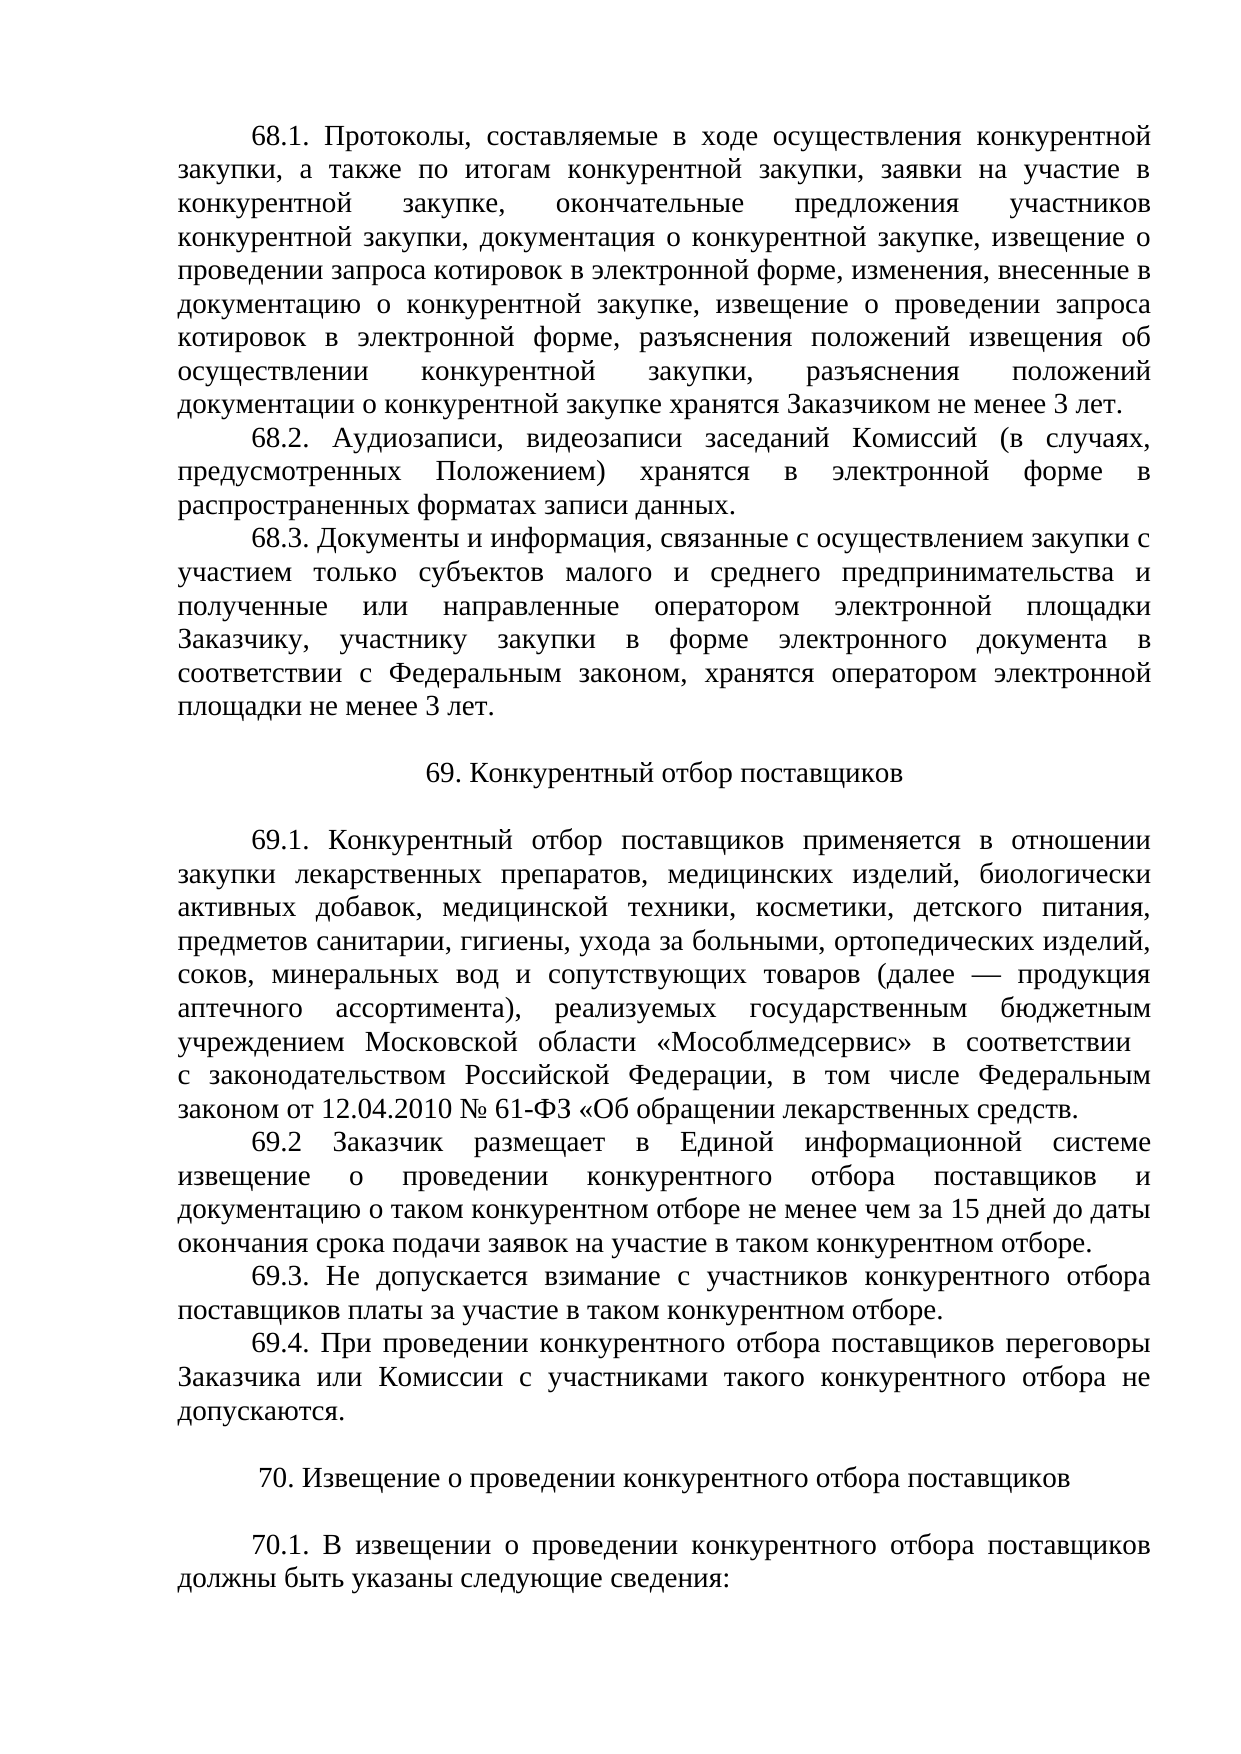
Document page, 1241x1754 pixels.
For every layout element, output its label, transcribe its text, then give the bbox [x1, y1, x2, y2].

text 68.2. Аудиозаписи, видеозаписи заседаний Комиссий (в случаях, предусмотренных Положением) хранятся в электронной форме в распространенных форматах записи данных. [177, 420, 1152, 521]
text 70. Извещение о проведении конкурентного отбора поставщиков [177, 1460, 1152, 1493]
text 68.3. Документы и информация, связанные с осуществлением закупки с участием только субъектов малого и среднего предпринимательства и полученные или направленные оператором электронной площадки Заказчику, участнику закупки в форме электронного документа в соответствии с Федеральным законом, хранятся оператором электронной площадки не менее 3 лет. [177, 521, 1152, 722]
text 69.1. Конкурентный отбор поставщиков применяется в отношении закупки лекарственных препаратов, медицинских изделий, биологически активных добавок, медицинской техники, косметики, детского питания, предметов санитарии, гигиены, ухода за больными, ортопедических изделий, соков, минеральных вод и сопутствующих товаров (далее — продукция аптечного ассортимента), реализуемых государственным бюджетным учреждением Московской области «Мособлмедсервис» в соответствии с законодательством Российской Федерации, в том числе Федеральным законом от 12.04.2010 № 61-ФЗ «Об обращении лекарственных средств. [177, 822, 1152, 1124]
text 69.3. Не допускается взимание с участников конкурентного отбора поставщиков платы за участие в таком конкурентном отборе. [177, 1258, 1152, 1326]
text 69.4. При проведении конкурентного отбора поставщиков переговоры Заказчика или Комиссии с участниками такого конкурентного отбора не допускаются. [177, 1326, 1152, 1426]
text 68.1. Протоколы, составляемые в ходе осуществления конкурентной закупки, а также по итогам конкурентной закупки, заявки на участие в конкурентной закупке, окончательные предложения участников конкурентной закупки, документация о конкурентной закупке, извещение о проведении запроса котировок в электронной форме, изменения, внесенные в документацию о конкурентной закупке, извещение о проведении запроса котировок в электронной форме, разъяснения положений извещения об осуществлении конкурентной закупки, разъяснения положений документации о конкурентной закупке хранятся Заказчиком не менее 3 лет. [177, 118, 1152, 420]
text 69.2 Заказчик размещает в Единой информационной системе извещение о проведении конкурентного отбора поставщиков и документацию о таком конкурентном отборе не менее чем за 15 дней до даты окончания срока подачи заявок на участие в таком конкурентном отборе. [177, 1124, 1152, 1258]
text 69. Конкурентный отбор поставщиков [177, 755, 1152, 789]
text 70.1. В извещении о проведении конкурентного отбора поставщиков должны быть указаны следующие сведения: [177, 1527, 1152, 1594]
